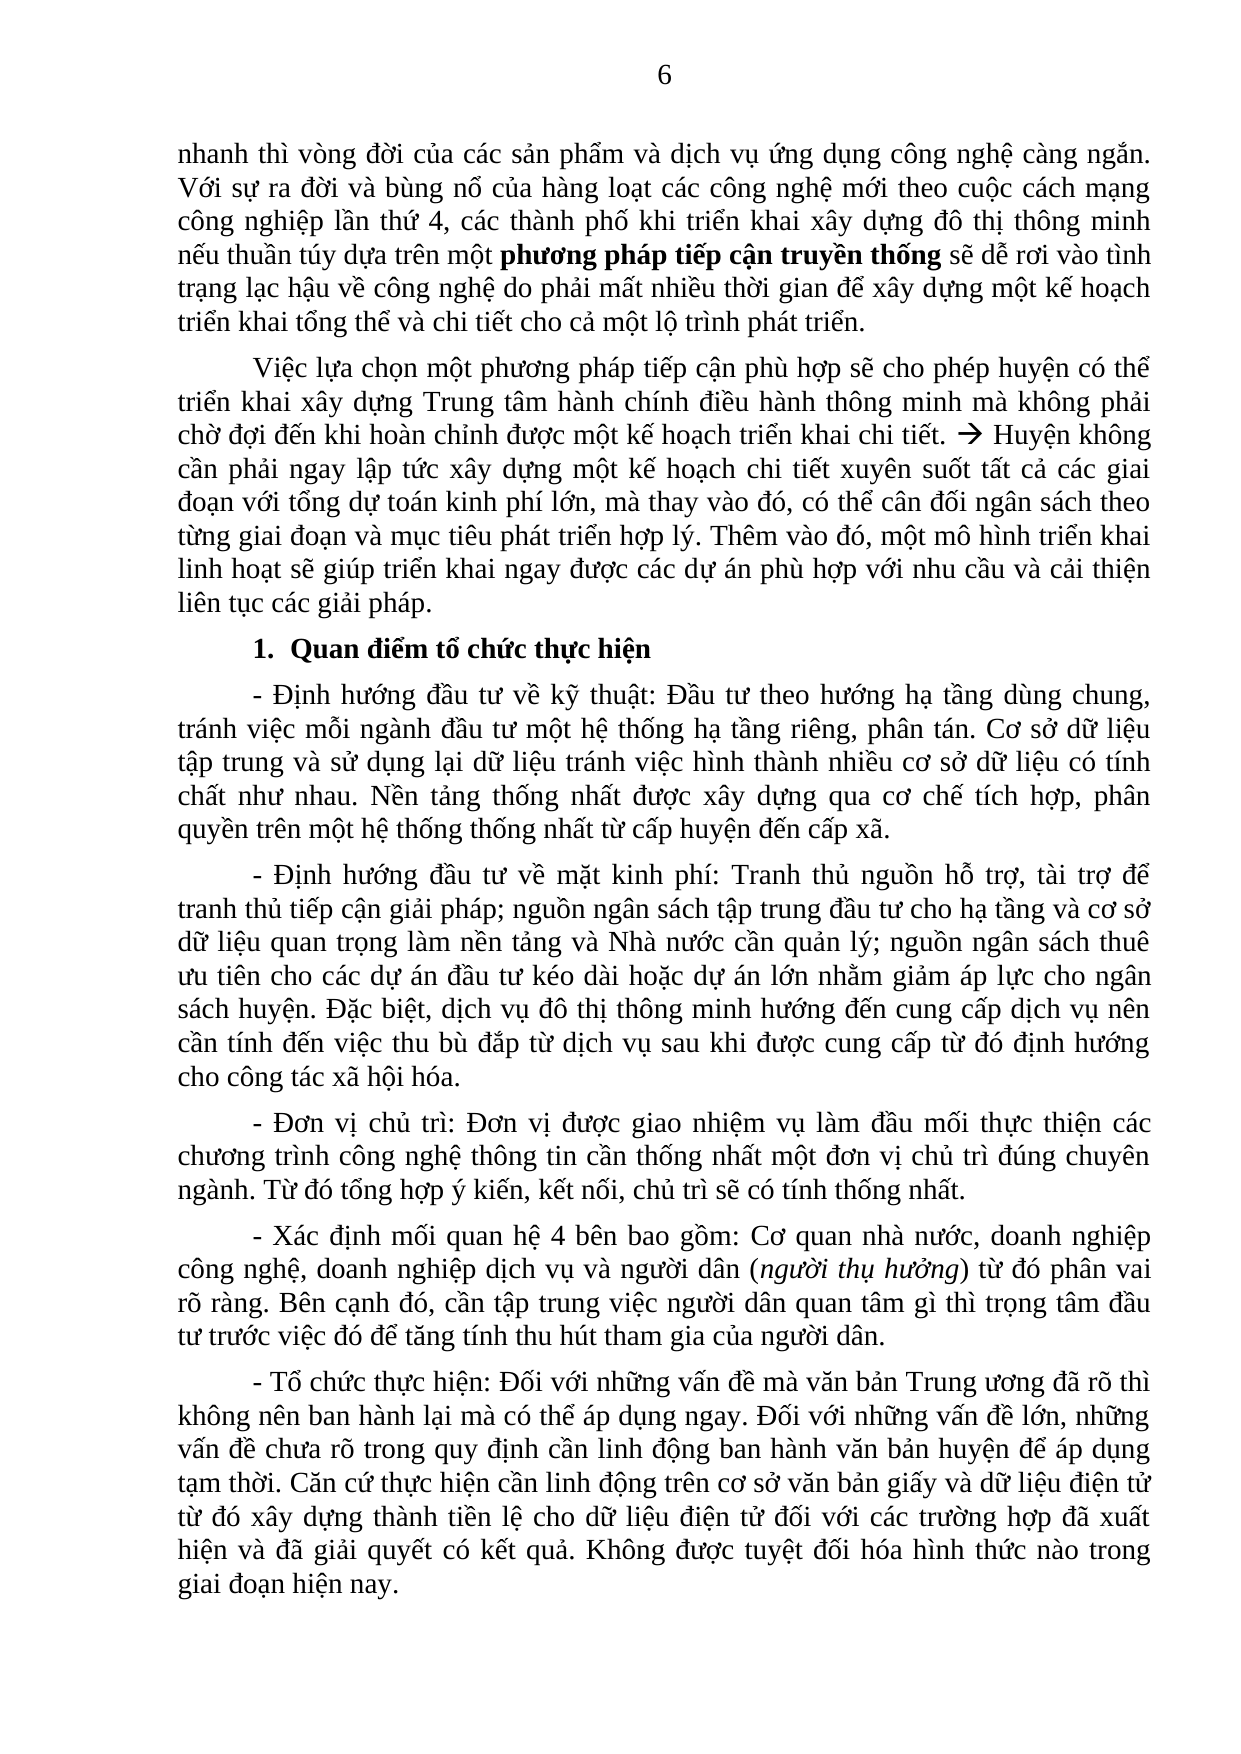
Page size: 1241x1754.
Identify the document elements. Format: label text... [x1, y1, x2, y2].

text - Xác định mối quan hệ 4 bên bao gồm: Cơ quan nhà nước, doanh nghiệp công nghệ, doanh nghiệp dịch vụ và người dân (người thụ hưởng) từ đó phân vai rõ ràng. Bên cạnh đó, cần tập trung việc người dân quan tâm gì thì trọng tâm đầu tư trước việc đó để tăng tính thu hút tham gia của người dân. [177, 1218, 1152, 1352]
text - Đơn vị chủ trì: Đơn vị được giao nhiệm vụ làm đầu mối thực thiện các chương trình công nghệ thông tin cần thống nhất một đơn vị chủ trì đúng chuyên ngành. Từ đó tổng hợp ý kiến, kết nối, chủ trì sẽ có tính thống nhất. [177, 1105, 1152, 1205]
list Quan điểm tổ chức thực hiện [252, 631, 1152, 665]
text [177, 136, 1152, 338]
text - Định hướng đầu tư về mặt kinh phí: Tranh thủ nguồn hỗ trợ, tài trợ để tranh thủ tiếp cận giải pháp; nguồn ngân sách tập trung đầu tư cho hạ tầng và cơ sở dữ liệu quan trọng làm nền tảng và Nhà nước cần quản lý; nguồn ngân sách thuê ưu tiên cho các dự án đầu tư kéo dài hoặc dự án lớn nhằm giảm áp lực cho ngân sách huyện. Đặc biệt, dịch vụ đô thị thông minh hướng đến cung cấp dịch vụ nên cần tính đến việc thu bù đắp từ dịch vụ sau khi được cung cấp từ đó định hướng cho công tác xã hội hóa. [177, 857, 1152, 1092]
text - Định hướng đầu tư về kỹ thuật: Đầu tư theo hướng hạ tầng dùng chung, tránh việc mỗi ngành đầu tư một hệ thống hạ tầng riêng, phân tán. Cơ sở dữ liệu tập trung và sử dụng lại dữ liệu tránh việc hình thành nhiều cơ sở dữ liệu có tính chất như nhau. Nền tảng thống nhất được xây dựng qua cơ chế tích hợp, phân quyền trên một hệ thống thống nhất từ cấp huyện đến cấp xã. [177, 677, 1152, 845]
text Việc lựa chọn một phương pháp tiếp cận phù hợp sẽ cho phép huyện có thể triển khai xây dựng Trung tâm hành chính điều hành thông minh mà không phải chờ đợi đến khi hoàn chỉnh được một kế hoạch triển khai chi tiết. Huyện không cần phải ngay lập tức xây dựng một kế hoạch chi tiết xuyên suốt tất cả các giai đoạn với tổng dự toán kinh phí lớn, mà thay vào đó, có thể cân đối ngân sách theo từng giai đoạn và mục tiêu phát triển hợp lý. Thêm vào đó, một mô hình triển khai linh hoạt sẽ giúp triển khai ngay được các dự án phù hợp với nhu cầu và cải thiện liên tục các giải pháp. [177, 350, 1152, 619]
text - Tổ chức thực hiện: Đối với những vấn đề mà văn bản Trung ương đã rõ thì không nên ban hành lại mà có thể áp dụng ngay. Đối với những vấn đề lớn, những vấn đề chưa rõ trong quy định cần linh động ban hành văn bản huyện để áp dụng tạm thời. Căn cứ thực hiện cần linh động trên cơ sở văn bản giấy và dữ liệu điện tử từ đó xây dựng thành tiền lệ cho dữ liệu điện tử đối với các trường hợp đã xuất hiện và đã giải quyết có kết quả. Không được tuyệt đối hóa hình thức nào trong giai đoạn hiện nay. [177, 1364, 1152, 1599]
